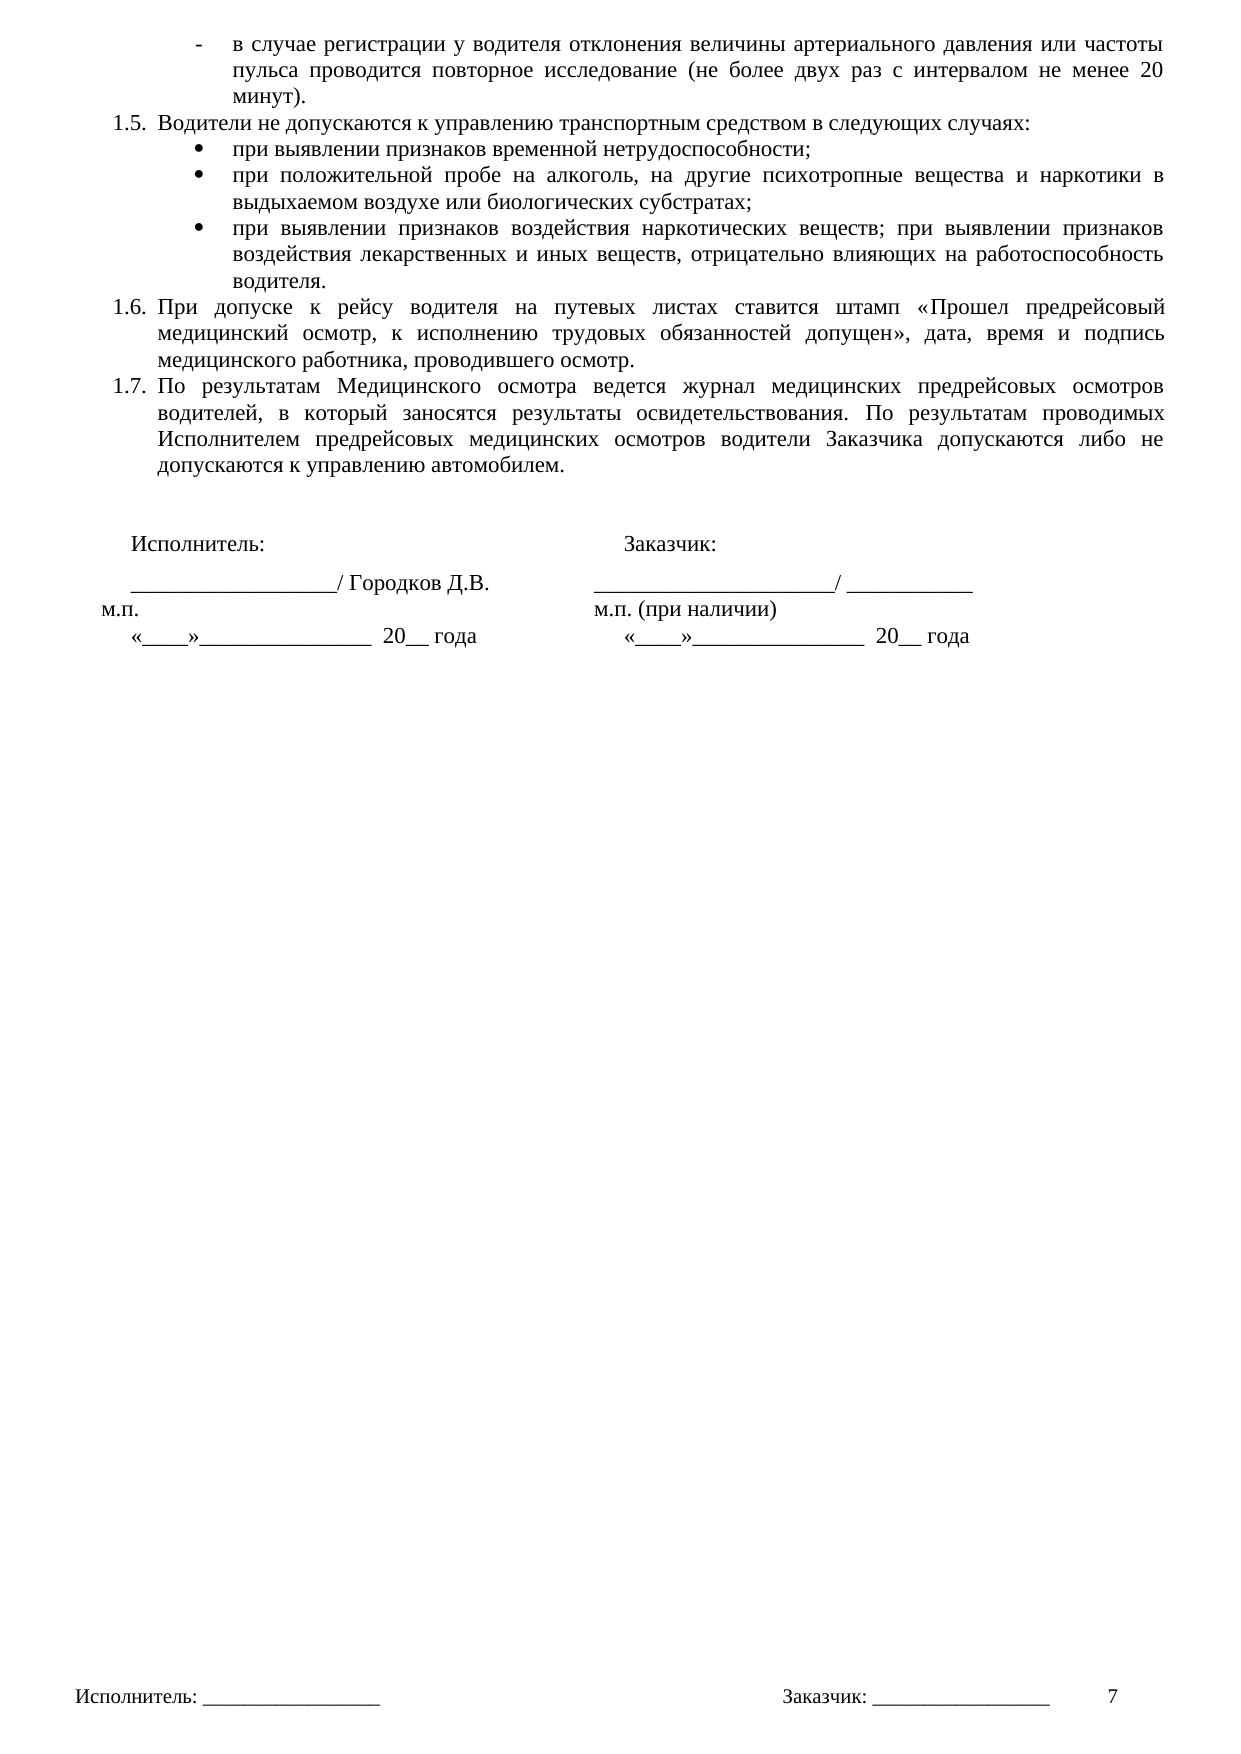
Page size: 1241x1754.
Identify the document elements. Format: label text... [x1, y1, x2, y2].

list По результатам Медицинского осмотра ведется журнал медицинских предрейсовых осмотров водителей, в который заносятся результаты освидетельствования. По результатам проводимых Исполнителем предрейсовых медицинских осмотров водители Заказчика допускаются либо не допускаются к управлению автомобилем. [112, 372, 1165, 478]
table_header Исполнитель: __________________/ Городков Д.В. м.п. «____»_______________ 20__ года [90, 530, 583, 661]
list в случае регистрации у водителя отклонения величины артериального давления или частоты пульса проводится повторное исследование (не более двух раз с интервалом не менее 20 минут). [195, 29, 1165, 109]
list При допуске к рейсу водителя на путевых листах ставится штамп «Прошел предрейсовый медицинский осмотр, к исполнению трудовых обязанностей допущен», дата, время и подпись медицинского работника, проводившего осмотр. [112, 293, 1165, 372]
list при выявлении признаков временной нетрудоспособности; [195, 135, 1165, 161]
list при положительной пробе на алкоголь, на другие психотропные вещества и наркотики в выдыхаемом воздухе или биологических субстратах; [195, 161, 1165, 214]
list Водители не допускаются к управлению транспортным средством в следующих случаях: [112, 109, 1165, 135]
list при выявлении признаков воздействия наркотических веществ; при выявлении признаков воздействия лекарственных и иных веществ, отрицательно влияющих на работоспособность водителя. [195, 214, 1165, 293]
table_header Заказчик: _____________________/ ___________ м.п. (при наличии) «____»_______________ 20__ года [583, 530, 1076, 661]
